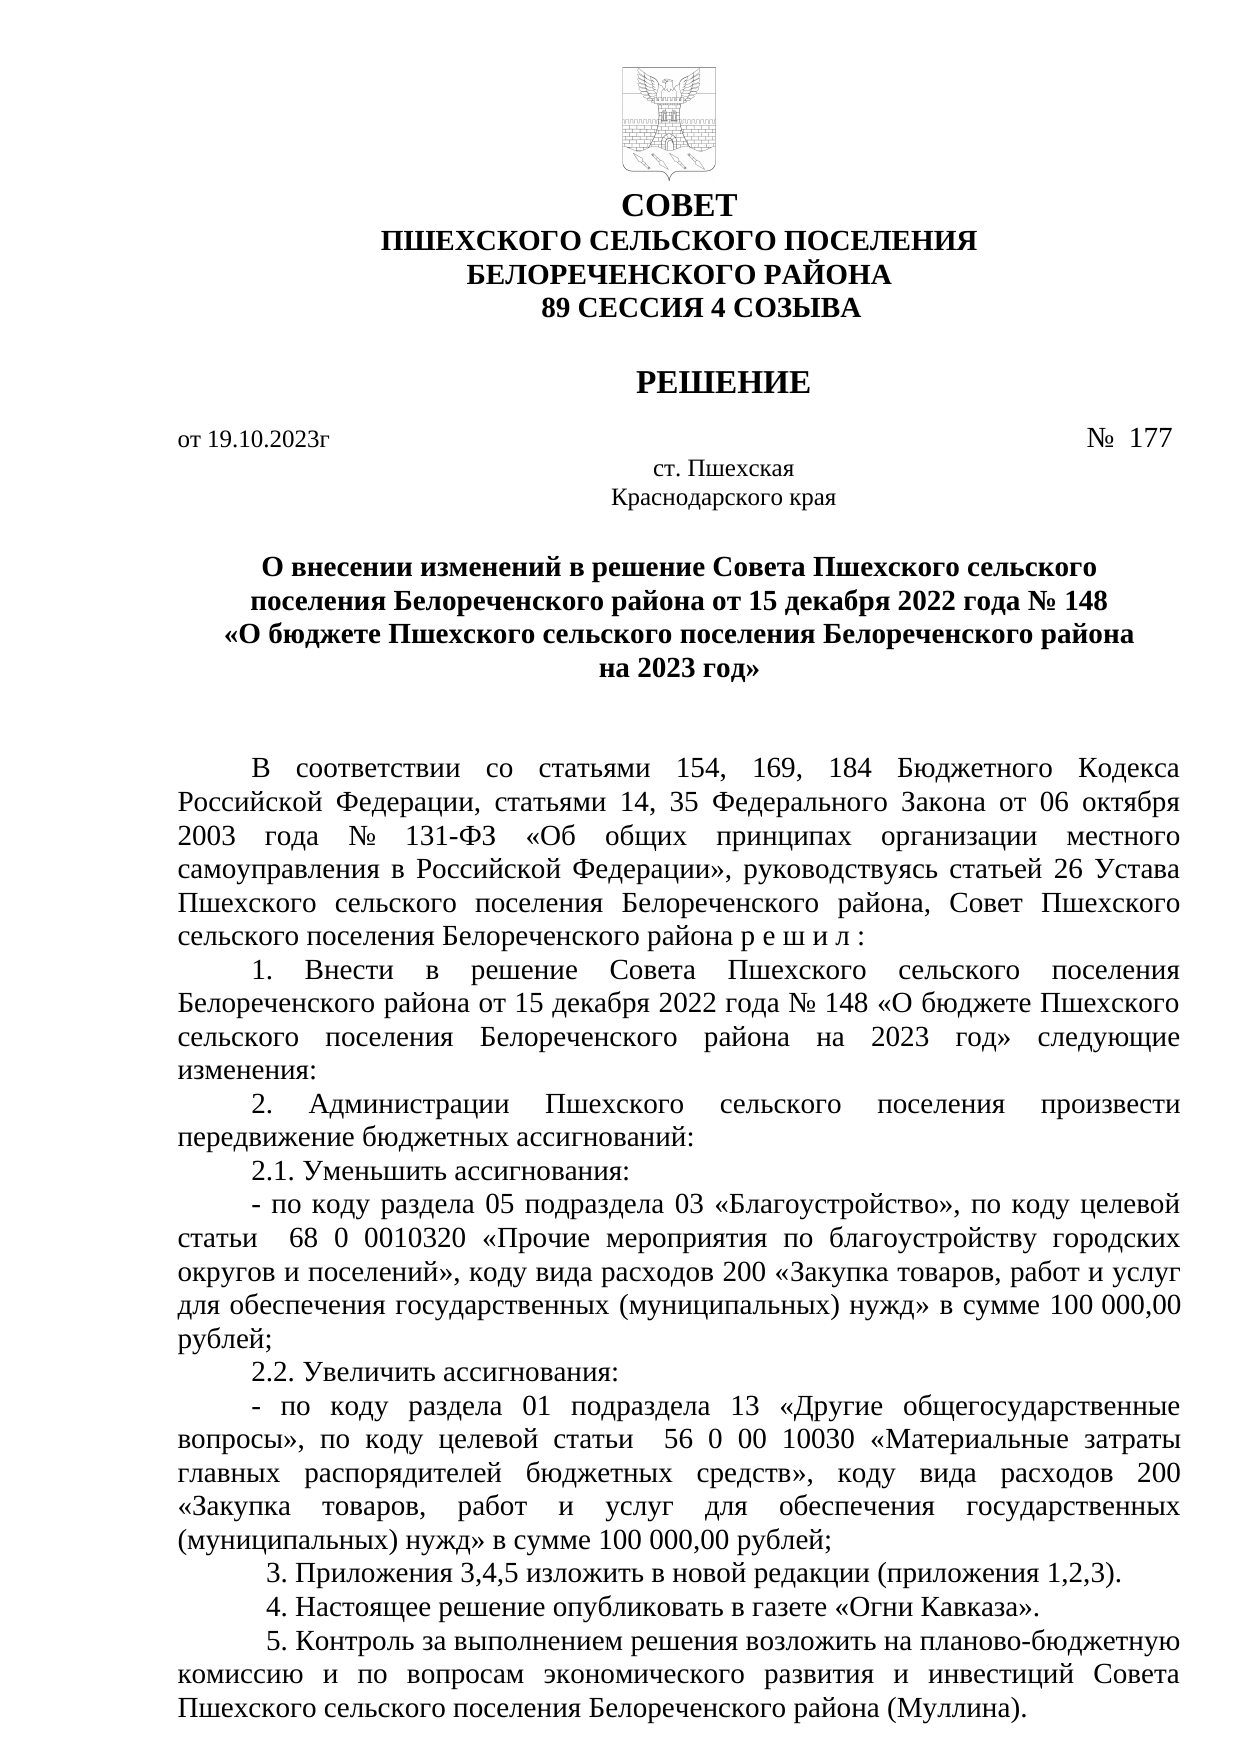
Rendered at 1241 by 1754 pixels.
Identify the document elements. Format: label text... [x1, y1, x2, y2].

list 3. Приложения 3,4,5 изложить в новой редакции (приложения 1,2,3). [177, 1556, 1181, 1589]
subtitle О внесении изменений в решение Совета Пшехского сельского [177, 549, 1181, 583]
text СОВЕТ [177, 185, 1181, 223]
text 4. Настоящее решение опубликовать в газете «Огни Кавказа». [177, 1589, 1181, 1623]
text 89 СЕССИЯ 4 СОЗЫВА [177, 291, 1181, 324]
text 2. Администрации Пшехского сельского поселения произвести передвижение бюджетных ассигнований: [177, 1086, 1181, 1153]
list - по коду раздела 01 подраздела 13 «Другие общегосударственные вопросы», по коду целевой статьи 56 0 00 10030 «Материальные затраты главных распорядителей бюджетных средств», коду вида расходов 200 «Закупка товаров, работ и услуг для обеспечения государственных (муниципальных) нужд» в сумме 100 000,00 рублей; [177, 1388, 1181, 1556]
picture [622, 67, 716, 181]
subtitle на 2023 год» [177, 650, 1181, 683]
text ст. Пшехская [177, 453, 1181, 482]
subtitle поселения Белореченского района от 15 декабря 2022 года № 148 [177, 583, 1181, 616]
text 5. Контроль за выполнением решения возложить на планово-бюджетную комиссию и по вопросам экономического развития и инвестиций Совета Пшехского сельского поселения Белореченского района (Муллина). [177, 1623, 1181, 1723]
text Краснодарского края [177, 482, 1181, 511]
text от 19.10.2023г № 177 [177, 420, 1181, 453]
text БЕЛОРЕЧЕНСКОГО РАЙОНА [177, 257, 1181, 291]
subtitle В соответствии со статьями 154, 169, 184 Бюджетного Кодекса Российской Федерации, статьями 14, 35 Федерального Закона от 06 октября 2003 года № 131-ФЗ «Об общих принципах организации местного самоуправления в Российской Федерации», руководствуясь статьей 26 Устава Пшехского сельского поселения Белореченского района, Совет Пшехского сельского поселения Белореченского района р е ш и л : [177, 751, 1181, 952]
list - по коду раздела 05 подраздела 03 «Благоустройство», по коду целевой статьи 68 0 0010320 «Прочие мероприятия по благоустройству городских округов и поселений», коду вида расходов 200 «Закупка товаров, работ и услуг для обеспечения государственных (муниципальных) нужд» в сумме 100 000,00 рублей; [177, 1187, 1181, 1354]
subtitle 1. Внести в решение Совета Пшехского сельского поселения Белореченского района от 15 декабря 2022 года № 148 «О бюджете Пшехского сельского поселения Белореченского района на 2023 год» следующие изменения: [177, 952, 1181, 1086]
list 2.2. Увеличить ассигнования: [177, 1354, 1181, 1388]
list 2.1. Уменьшить ассигнования: [177, 1153, 1181, 1187]
text ПШЕХСКОГО СЕЛЬСКОГО ПОСЕЛЕНИЯ [177, 223, 1181, 257]
text РЕШЕНИЕ [177, 362, 1181, 401]
subtitle «О бюджете Пшехского сельского поселения Белореченского района [177, 616, 1181, 650]
